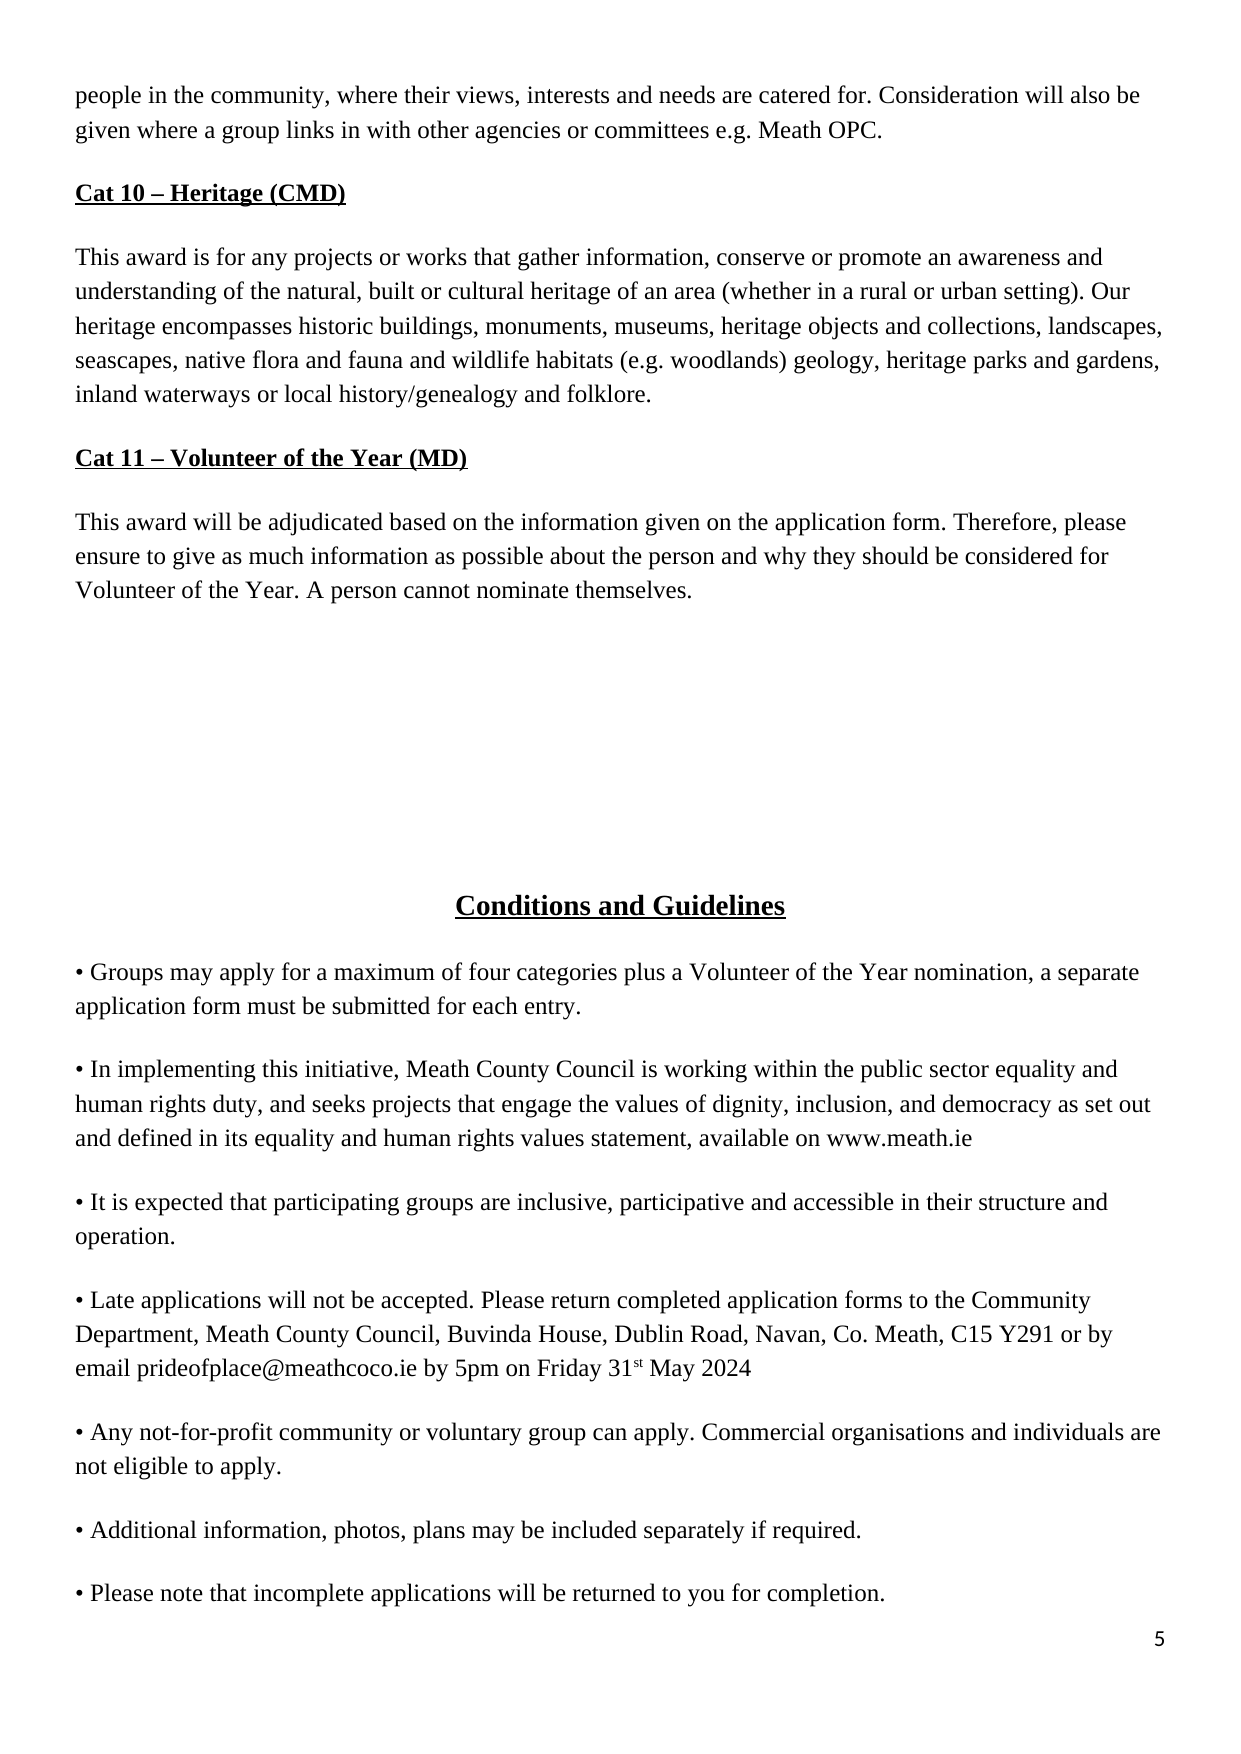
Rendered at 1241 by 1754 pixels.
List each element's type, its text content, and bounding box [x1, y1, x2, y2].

text Cat 11 – Volunteer of the Year (MD) [75, 437, 1165, 472]
text • It is expected that participating groups are inclusive, participative and accessible in their structure and operation. [75, 1181, 1165, 1250]
text • Please note that incomplete applications will be returned to you for completion. [75, 1573, 1165, 1607]
text • Late applications will not be accepted. Please return completed application forms to the Community Department, Meath County Council, Buvinda House, Dublin Road, Navan, Co. Meath, C15 Y291 or by email prideofplace@meathcoco.ie by 5pm on Friday 31st May 2024 [75, 1279, 1165, 1382]
text • Additional information, photos, plans may be included separately if required. [75, 1509, 1165, 1544]
text This award is for any projects or works that gather information, conserve or promote an awareness and understanding of the natural, built or cultural heritage of an area (whether in a rural or urban setting). Our heritage encompasses historic buildings, monuments, museums, heritage objects and collections, landscapes, seascapes, native flora and fauna and wildlife habitats (e.g. woodlands) geology, heritage parks and gardens, inland waterways or local history/genealogy and folklore. [75, 236, 1165, 408]
text Cat 10 – Heritage (CMD) [75, 173, 1165, 207]
text This award will be adjudicated based on the information given on the application form. Therefore, please ensure to give as much information as possible about the person and why they should be considered for Volunteer of the Year. A person cannot nominate themselves. [75, 501, 1165, 604]
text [75, 75, 1165, 144]
text Conditions and Guidelines [75, 887, 1165, 922]
text • Any not-for-profit community or voluntary group can apply. Commercial organisations and individuals are not eligible to apply. [75, 1411, 1165, 1480]
text • Groups may apply for a maximum of four categories plus a Volunteer of the Year nomination, a separate application form must be submitted for each entry. [75, 951, 1165, 1020]
text • In implementing this initiative, Meath County Council is working within the public sector equality and human rights duty, and seeks projects that engage the values of dignity, inclusion, and democracy as set out and defined in its equality and human rights values statement, available on www.meath.ie [75, 1049, 1165, 1152]
